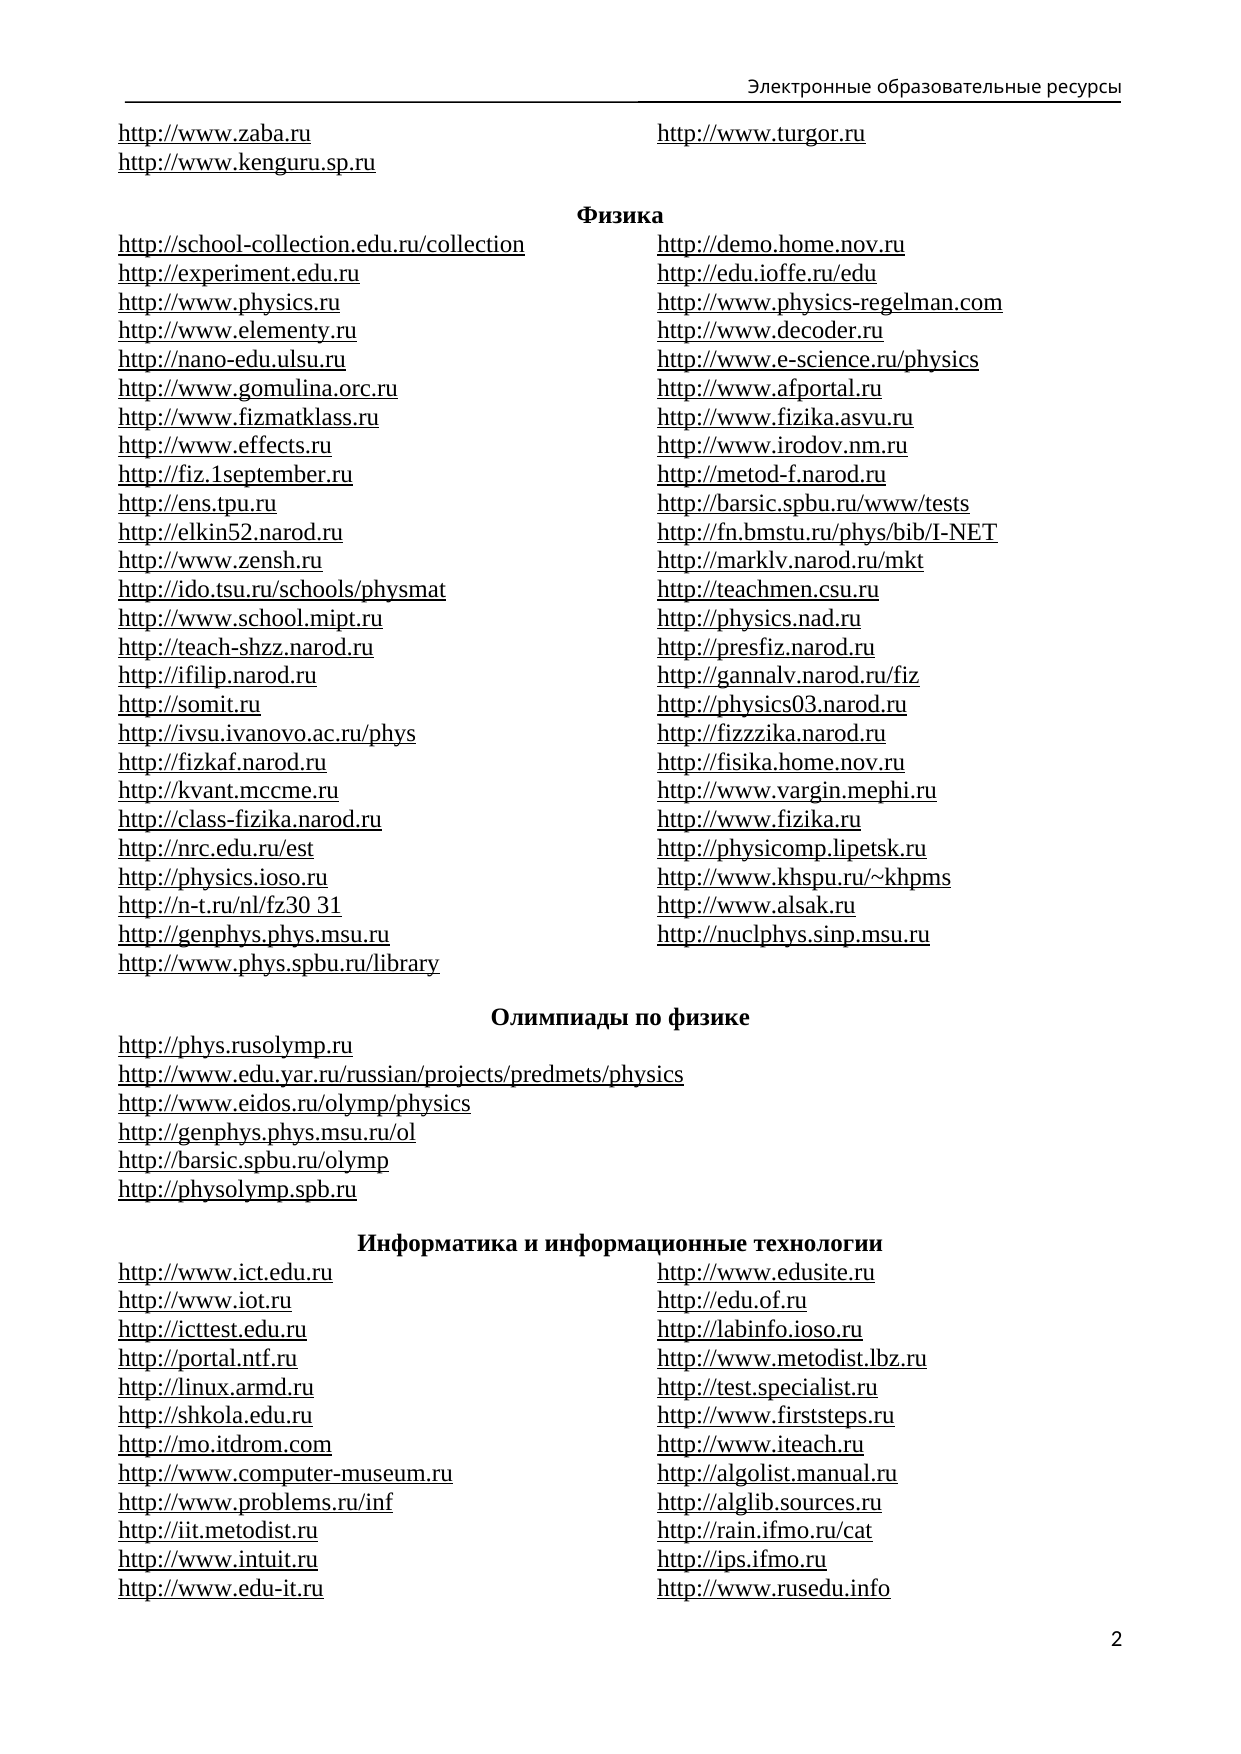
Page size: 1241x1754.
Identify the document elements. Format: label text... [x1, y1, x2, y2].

text http://algolist.manual.ru [657, 1458, 1122, 1487]
text http://physics.nad.ru [657, 603, 1122, 632]
text http://fizkaf.narod.ru [118, 747, 583, 776]
text http://ifilip.narod.ru [118, 661, 583, 689]
text http://n-t.ru/nl/fz30 31 [118, 891, 583, 919]
text http://ips.ifmo.ru [657, 1544, 1122, 1573]
text http://test.specialist.ru [657, 1372, 1122, 1401]
text http://www.intuit.ru [118, 1544, 583, 1573]
text http://www.gomulina.orc.ru [118, 373, 583, 402]
text http://www.fizika.ru [657, 804, 1122, 833]
text http://www.edu-it.ru [118, 1573, 583, 1602]
text http://presfiz.narod.ru [657, 632, 1122, 661]
text http://kvant.mccme.ru [118, 776, 583, 804]
text http://barsic.spbu.ru/www/tests [657, 488, 1122, 517]
text http://www.edusite.ru [657, 1257, 1122, 1286]
text http://www.kenguru.sp.ru [118, 147, 583, 176]
text http://shkola.edu.ru [118, 1401, 583, 1429]
text http://edu.ioffe.ru/edu [657, 258, 1122, 287]
text http://phys.rusolymp.ru [118, 1031, 1122, 1059]
text http://www.rusedu.info [657, 1573, 1122, 1602]
text http://fisika.home.nov.ru [657, 747, 1122, 776]
text http://barsic.spbu.ru/olymp [118, 1146, 1122, 1174]
text http://demo.home.nov.ru [657, 229, 1122, 258]
text http://school-collection.edu.ru/collection [118, 229, 583, 258]
text http://physics03.narod.ru [657, 689, 1122, 718]
text http://www.metodist.lbz.ru [657, 1343, 1122, 1372]
text http://www.edu.yar.ru/russian/projects/predmets/physics [118, 1059, 1122, 1088]
text http://www.elementy.ru [118, 316, 583, 344]
text http://ens.tpu.ru [118, 488, 583, 517]
text http://www.zaba.ru [118, 118, 583, 147]
text http://www.school.mipt.ru [118, 603, 583, 632]
text http://edu.of.ru [657, 1286, 1122, 1314]
text http://www.zensh.ru [118, 546, 583, 574]
text http://www.firststeps.ru [657, 1401, 1122, 1429]
text http://fizzzika.narod.ru [657, 718, 1122, 747]
text http://www.decoder.ru [657, 316, 1122, 344]
text http://somit.ru [118, 689, 583, 718]
text http://www.irodov.nm.ru [657, 431, 1122, 459]
text http://physics.ioso.ru [118, 862, 583, 891]
text http://metod-f.narod.ru [657, 459, 1122, 488]
text http://www.fizmatklass.ru [118, 402, 583, 431]
text http://teachmen.csu.ru [657, 574, 1122, 603]
text http://genphys.phys.msu.ru/ol [118, 1117, 1122, 1146]
text http://www.problems.ru/inf [118, 1487, 583, 1516]
text http://www.physics-regelman.com [657, 287, 1122, 316]
text http://experiment.edu.ru [118, 258, 583, 287]
text http://fn.bmstu.ru/phys/bib/I-NET [657, 517, 1122, 546]
text Информатика и информационные технологии [177, 1228, 1063, 1257]
text http://linux.armd.ru [118, 1372, 583, 1401]
text http://class-fizika.narod.ru [118, 804, 583, 833]
text http://www.ict.edu.ru [118, 1257, 583, 1286]
text http://elkin52.narod.ru [118, 517, 583, 546]
text http://teach-shzz.narod.ru [118, 632, 583, 661]
text http://www.e-science.ru/physics [657, 344, 1122, 373]
text http://www.fizika.asvu.ru [657, 402, 1122, 431]
text Физика [177, 201, 1063, 229]
text http://physicomp.lipetsk.ru [657, 833, 1122, 862]
text http://www.eidos.ru/olymp/physics [118, 1088, 1122, 1117]
text http://www.physics.ru [118, 287, 583, 316]
text http://www.turgor.ru [657, 118, 1122, 147]
text http://labinfo.ioso.ru [657, 1314, 1122, 1343]
text http://nuclphys.sinp.msu.ru [657, 919, 1122, 948]
text http://physolymp.spb.ru [118, 1174, 1122, 1203]
text Олимпиады по физике [177, 1002, 1063, 1031]
text http://icttest.edu.ru [118, 1314, 583, 1343]
text http://www.afportal.ru [657, 373, 1122, 402]
text http://www.phys.spbu.ru/library [118, 948, 583, 977]
text http://marklv.narod.ru/mkt [657, 546, 1122, 574]
text http://iit.metodist.ru [118, 1516, 583, 1544]
text http://www.computer-museum.ru [118, 1458, 583, 1487]
text http://ivsu.ivanovo.ac.ru/phys [118, 718, 583, 747]
text http://www.iot.ru [118, 1286, 583, 1314]
text http://nano-edu.ulsu.ru [118, 344, 583, 373]
text http://alglib.sources.ru [657, 1487, 1122, 1516]
text http://gannalv.narod.ru/fiz [657, 661, 1122, 689]
text http://portal.ntf.ru [118, 1343, 583, 1372]
text http://mo.itdrom.com [118, 1429, 583, 1458]
text http://www.alsak.ru [657, 891, 1122, 919]
text http://www.iteach.ru [657, 1429, 1122, 1458]
text http://genphys.phys.msu.ru [118, 919, 583, 948]
text http://www.vargin.mephi.ru [657, 776, 1122, 804]
text http://www.effects.ru [118, 431, 583, 459]
text http://nrc.edu.ru/est [118, 833, 583, 862]
text http://ido.tsu.ru/schools/physmat [118, 574, 583, 603]
text http://www.khspu.ru/~khpms [657, 862, 1122, 891]
text http://rain.ifmo.ru/cat [657, 1516, 1122, 1544]
text http://fiz.1september.ru [118, 459, 583, 488]
